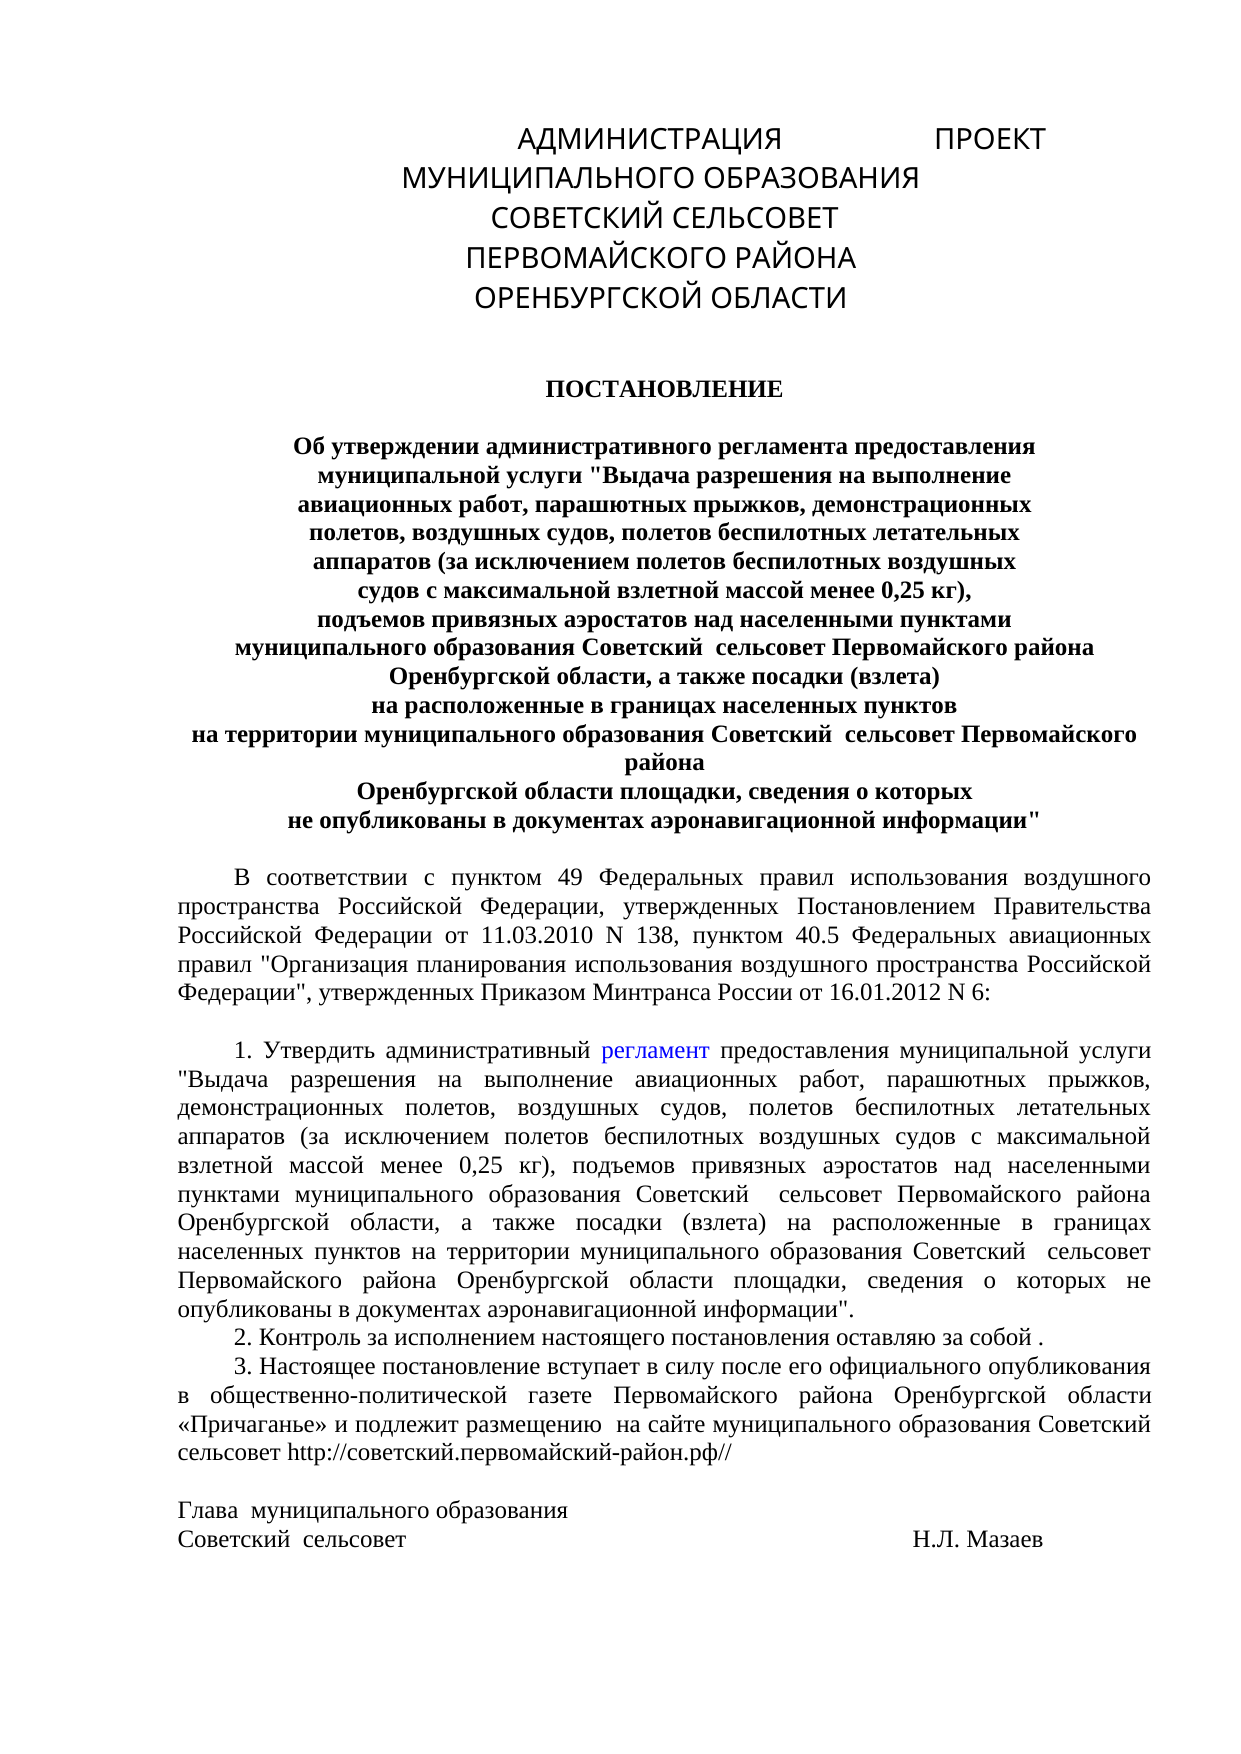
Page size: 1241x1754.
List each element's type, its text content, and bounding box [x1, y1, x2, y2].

title аппаратов (за исключением полетов беспилотных воздушных [177, 546, 1152, 575]
title Оренбургской области, а также посадки (взлета) [177, 661, 1152, 690]
text 1. Утвердить административный регламент предоставления муниципальной услуги "Выдача разрешения на выполнение авиационных работ, парашютных прыжков, демонстрационных полетов, воздушных судов, полетов беспилотных летательных аппаратов (за исключением полетов беспилотных воздушных судов с максимальной взлетной массой менее 0,25 кг), подъемов привязных аэростатов над населенными пунктами муниципального образования Советский сельсовет Первомайского района Оренбургской области, а также посадки (взлета) на расположенные в границах населенных пунктов на территории муниципального образования Советский сельсовет Первомайского района Оренбургской области площадки, сведения о которых не опубликованы в документах аэронавигационной информации". [177, 1035, 1152, 1322]
title полетов, воздушных судов, полетов беспилотных летательных [177, 517, 1152, 546]
text 2. Контроль за исполнением настоящего постановления оставляю за собой . [177, 1322, 1152, 1351]
title муниципального образования Советский сельсовет Первомайского района [177, 632, 1152, 661]
text Глава муниципального образования Советский сельсовет Н.Л. Мазаев [177, 1495, 1152, 1552]
title судов с максимальной взлетной массой менее 0,25 кг), [177, 575, 1152, 604]
text В соответствии с пунктом 49 Федеральных правил использования воздушного пространства Российской Федерации, утвержденных Постановлением Правительства Российской Федерации от 11.03.2010 N 138, пунктом 40.5 Федеральных авиационных правил "Организация планирования использования воздушного пространства Российской Федерации", утвержденных Приказом Минтранса России от 16.01.2012 N 6: [177, 862, 1152, 1006]
text 3. Настоящее постановление вступает в силу после его официального опубликования в общественно-политической газете Первомайского района Оренбургской области «Причаганье» и подлежит размещению на сайте муниципального образования Советский сельсовет http://советский.первомайский-район.рф// [177, 1351, 1152, 1466]
title ПОСТАНОВЛЕНИЕ [177, 374, 1152, 402]
title Об утверждении административного регламента предоставления [177, 431, 1152, 460]
title Оренбургской области площадки, сведения о которых [177, 776, 1152, 805]
title муниципальной услуги "Выдача разрешения на выполнение [177, 460, 1152, 489]
title подъемов привязных аэростатов над населенными пунктами [177, 604, 1152, 632]
title на расположенные в границах населенных пунктов [177, 690, 1152, 719]
title АДМИНИСТРАЦИЯ ПРОЕКТ МУНИЦИПАЛЬНОГО ОБРАЗОВАНИЯ СОВЕТСКИЙ СЕЛЬСОВЕТ ПЕРВОМАЙСКОГО РАЙОНА ОРЕНБУРГСКОЙ ОБЛАСТИ [177, 118, 1152, 345]
title авиационных работ, парашютных прыжков, демонстрационных [177, 489, 1152, 517]
title не опубликованы в документах аэронавигационной информации" [177, 805, 1152, 834]
title на территории муниципального образования Советский сельсовет Первомайского района [177, 719, 1152, 776]
